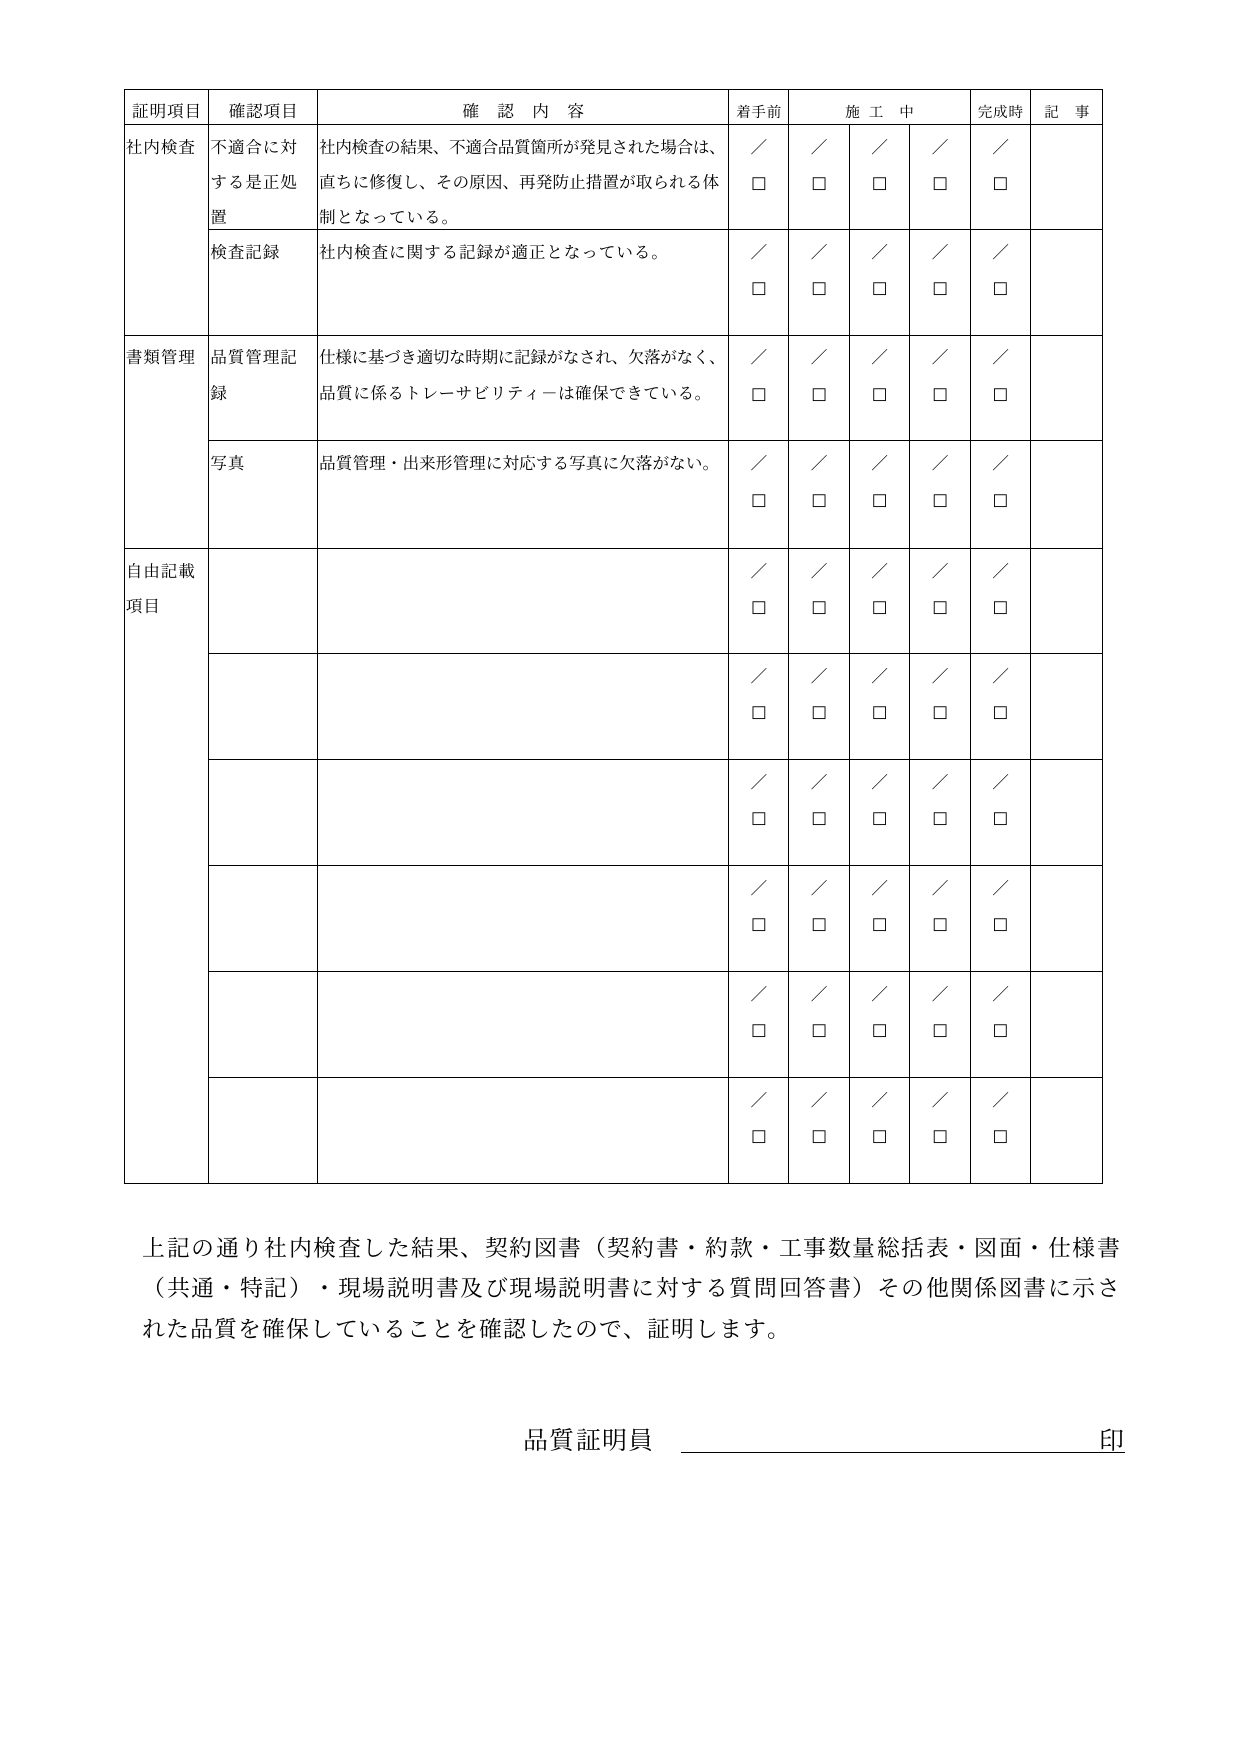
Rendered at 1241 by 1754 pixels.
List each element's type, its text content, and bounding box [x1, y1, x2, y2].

table_cell ／ □ [729, 654, 788, 759]
table_cell ／ □ [850, 760, 909, 865]
table_cell ／ □ [971, 230, 1030, 334]
table_cell ／ □ [850, 125, 909, 229]
table_cell [1031, 513, 1102, 548]
table_cell 写真 [209, 441, 317, 513]
table_cell [1031, 230, 1102, 334]
table_cell ／ □ [729, 125, 788, 229]
table_cell ／ □ [971, 441, 1030, 513]
table_cell ／ □ [850, 336, 909, 440]
table_cell 社内検査の結果、不適合品質箇所が発見された場合は、 直ちに修復し、その原因、再発防止措置が取られる体 制となっている。 [318, 125, 728, 229]
table_header 記 事 [1031, 90, 1102, 124]
table_cell ／ □ [789, 336, 849, 440]
table_cell ／ □ [729, 441, 788, 513]
table_cell 書類管理 [125, 336, 208, 513]
table_cell ／ □ [789, 549, 849, 653]
table_cell [209, 513, 317, 548]
table_cell 品質管理・出来形管理に対応する写真に欠落がない。 [318, 441, 728, 513]
table_cell [318, 760, 728, 865]
table_cell ／ □ [971, 760, 1030, 865]
table_cell 着手前 [729, 90, 788, 124]
table_cell [318, 549, 728, 653]
table_cell [318, 513, 728, 548]
table_cell ／ □ [789, 441, 849, 513]
text 上記の通り社内検査した結果、契約図書（契約書・約款・工事数量総括表・図面・仕様書（共通・特記）・現場説明書及び現場説明書に対する質問回答書）その他関係図書に示された品質を確保していることを確認したので、証明します。 [142, 1224, 1124, 1345]
table_cell ／ □ [789, 1078, 849, 1183]
table_header 証明項目 [125, 90, 208, 124]
table_cell [209, 654, 317, 759]
table_cell [971, 513, 1030, 548]
table_cell ／ □ [850, 230, 909, 334]
table_cell ／ □ [729, 549, 788, 653]
table_cell [1103, 513, 1109, 1183]
table_cell [729, 513, 788, 548]
table_cell [1031, 441, 1102, 513]
table_cell ／ □ [850, 866, 909, 971]
table_cell 施 工 中 [789, 90, 970, 124]
table_cell [209, 866, 317, 971]
table_cell ／ □ [789, 125, 849, 229]
table_header [118, 89, 124, 513]
table_cell ／ □ [910, 125, 970, 229]
table_cell [318, 866, 728, 971]
table_cell ／ □ [910, 760, 970, 865]
table_cell ／ □ [850, 441, 909, 513]
table_cell ／ □ [729, 760, 788, 865]
table_cell ／ □ [789, 866, 849, 971]
table_cell ／ □ [910, 549, 970, 653]
table_cell [1031, 972, 1102, 1077]
table_cell 自由記載 項目 [125, 549, 208, 1183]
table_cell ／ □ [850, 972, 909, 1077]
table_cell [850, 513, 909, 548]
table_cell [789, 513, 849, 548]
table_cell ／ □ [789, 230, 849, 334]
table_cell ／ □ [910, 866, 970, 971]
table_cell ／ □ [729, 1078, 788, 1183]
table_cell ／ □ [971, 549, 1030, 653]
table_cell [318, 654, 728, 759]
table_cell ／ □ [971, 654, 1030, 759]
table_cell 不適合に対 する是正処 置 [209, 125, 317, 229]
table_cell ／ □ [910, 441, 970, 513]
table_cell [209, 760, 317, 865]
table_cell ／ □ [789, 654, 849, 759]
table_cell ／ □ [789, 760, 849, 865]
table_cell ／ □ [971, 972, 1030, 1077]
table_cell [125, 513, 208, 548]
table_cell 品質管理記 録 [209, 336, 317, 440]
table_cell [118, 513, 124, 1183]
table_cell ／ □ [971, 125, 1030, 229]
table_cell ／ □ [971, 866, 1030, 971]
table_cell [910, 513, 970, 548]
table_cell [1031, 866, 1102, 971]
table_cell ／ □ [910, 654, 970, 759]
table_cell ／ □ [971, 1078, 1030, 1183]
table_cell 完成時 [971, 90, 1030, 124]
table_cell ／ □ [850, 654, 909, 759]
table_cell ／ □ [729, 230, 788, 334]
table_header 確 認 内 容 [318, 90, 728, 124]
table_cell [1031, 125, 1102, 229]
table_cell 仕様に基づき適切な時期に記録がなされ、欠落がなく、 品質に係るトレーサビリティ－は確保できている。 [318, 336, 728, 440]
table_header 確認項目 [209, 90, 317, 124]
table_cell ／ □ [850, 549, 909, 653]
table_cell [209, 972, 317, 1077]
table_cell [209, 1078, 317, 1183]
table_cell [1031, 549, 1102, 653]
table_cell [1031, 760, 1102, 865]
table_cell ／ □ [971, 336, 1030, 440]
table_cell [318, 1078, 728, 1183]
table_cell [318, 972, 728, 1077]
table_cell ／ □ [910, 230, 970, 334]
text 品質証明員 印 [411, 1426, 1124, 1455]
table_cell [1031, 654, 1102, 759]
table_cell ／ □ [910, 1078, 970, 1183]
table_cell ／ □ [910, 336, 970, 440]
table_cell ／ □ [729, 336, 788, 440]
table_cell 社内検査 [125, 125, 208, 334]
table_cell ／ □ [729, 972, 788, 1077]
table_cell [1031, 1078, 1102, 1183]
table_cell 社内検査に関する記録が適正となっている。 [318, 230, 728, 334]
table_cell [1031, 336, 1102, 440]
table_cell [209, 549, 317, 653]
table_cell ／ □ [910, 972, 970, 1077]
table_cell ／ □ [789, 972, 849, 1077]
table_cell 検査記録 [209, 230, 317, 334]
table_cell ／ □ [850, 1078, 909, 1183]
table_cell ／ □ [729, 866, 788, 971]
table_header [1103, 89, 1109, 513]
